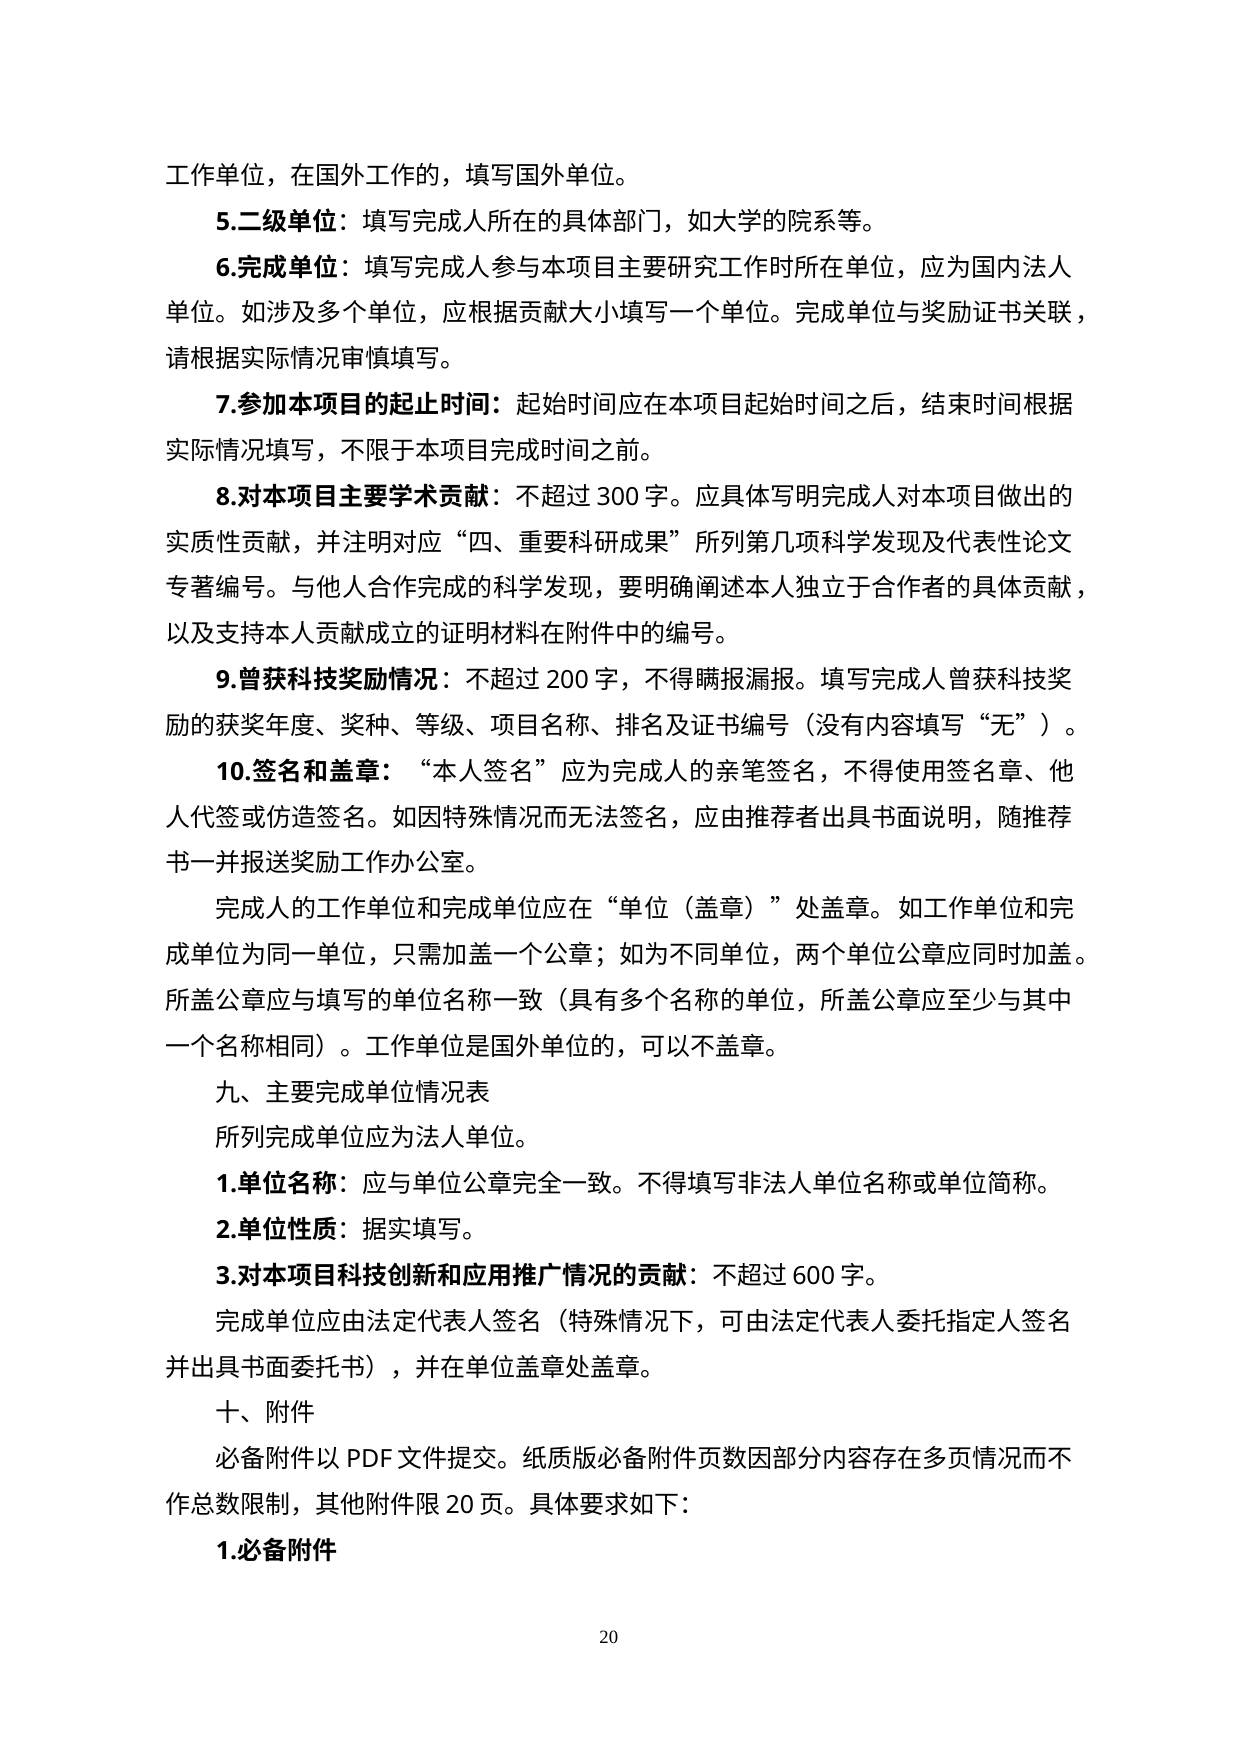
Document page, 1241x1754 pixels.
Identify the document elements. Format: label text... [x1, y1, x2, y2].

text 1.必备附件 [165, 1523, 1075, 1568]
text 1.单位名称：应与单位公章完全一致。不得填写非法人单位名称或单位简称。 [165, 1156, 1075, 1202]
text 九、主要完成单位情况表 [165, 1064, 1075, 1110]
text 9.曾获科技奖励情况：不超过200字，不得瞒报漏报。填写完成人曾获科技奖励的获奖年度、奖种、等级、项目名称、排名及证书编号（没有内容填写“无”）。 [165, 652, 1075, 743]
text 十、附件 [165, 1385, 1075, 1431]
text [165, 148, 1075, 193]
text 完成人的工作单位和完成单位应在“单位（盖章）”处盖章。如工作单位和完成单位为同一单位，只需加盖一个公章；如为不同单位，两个单位公章应同时加盖。所盖公章应与填写的单位名称一致（具有多个名称的单位，所盖公章应至少与其中一个名称相同）。工作单位是国外单位的，可以不盖章。 [165, 881, 1075, 1064]
text 必备附件以PDF文件提交。纸质版必备附件页数因部分内容存在多页情况而不作总数限制，其他附件限20页。具体要求如下： [165, 1431, 1075, 1523]
text 3.对本项目科技创新和应用推广情况的贡献：不超过600字。 [165, 1248, 1075, 1293]
text 所列完成单位应为法人单位。 [165, 1110, 1075, 1156]
text 6.完成单位：填写完成人参与本项目主要研究工作时所在单位，应为国内法人单位。如涉及多个单位，应根据贡献大小填写一个单位。完成单位与奖励证书关联，请根据实际情况审慎填写。 [165, 239, 1075, 377]
text 10.签名和盖章：“本人签名”应为完成人的亲笔签名，不得使用签名章、他人代签或仿造签名。如因特殊情况而无法签名，应由推荐者出具书面说明，随推荐书一并报送奖励工作办公室。 [165, 743, 1075, 881]
text 7.参加本项目的起止时间：起始时间应在本项目起始时间之后，结束时间根据实际情况填写，不限于本项目完成时间之前。 [165, 377, 1075, 468]
text 5.二级单位：填写完成人所在的具体部门，如大学的院系等。 [165, 193, 1075, 239]
text 完成单位应由法定代表人签名（特殊情况下，可由法定代表人委托指定人签名并出具书面委托书），并在单位盖章处盖章。 [165, 1293, 1075, 1385]
text 8.对本项目主要学术贡献：不超过300字。应具体写明完成人对本项目做出的实质性贡献，并注明对应“四、重要科研成果”所列第几项科学发现及代表性论文专著编号。与他人合作完成的科学发现，要明确阐述本人独立于合作者的具体贡献，以及支持本人贡献成立的证明材料在附件中的编号。 [165, 468, 1075, 652]
text 2.单位性质：据实填写。 [165, 1202, 1075, 1248]
